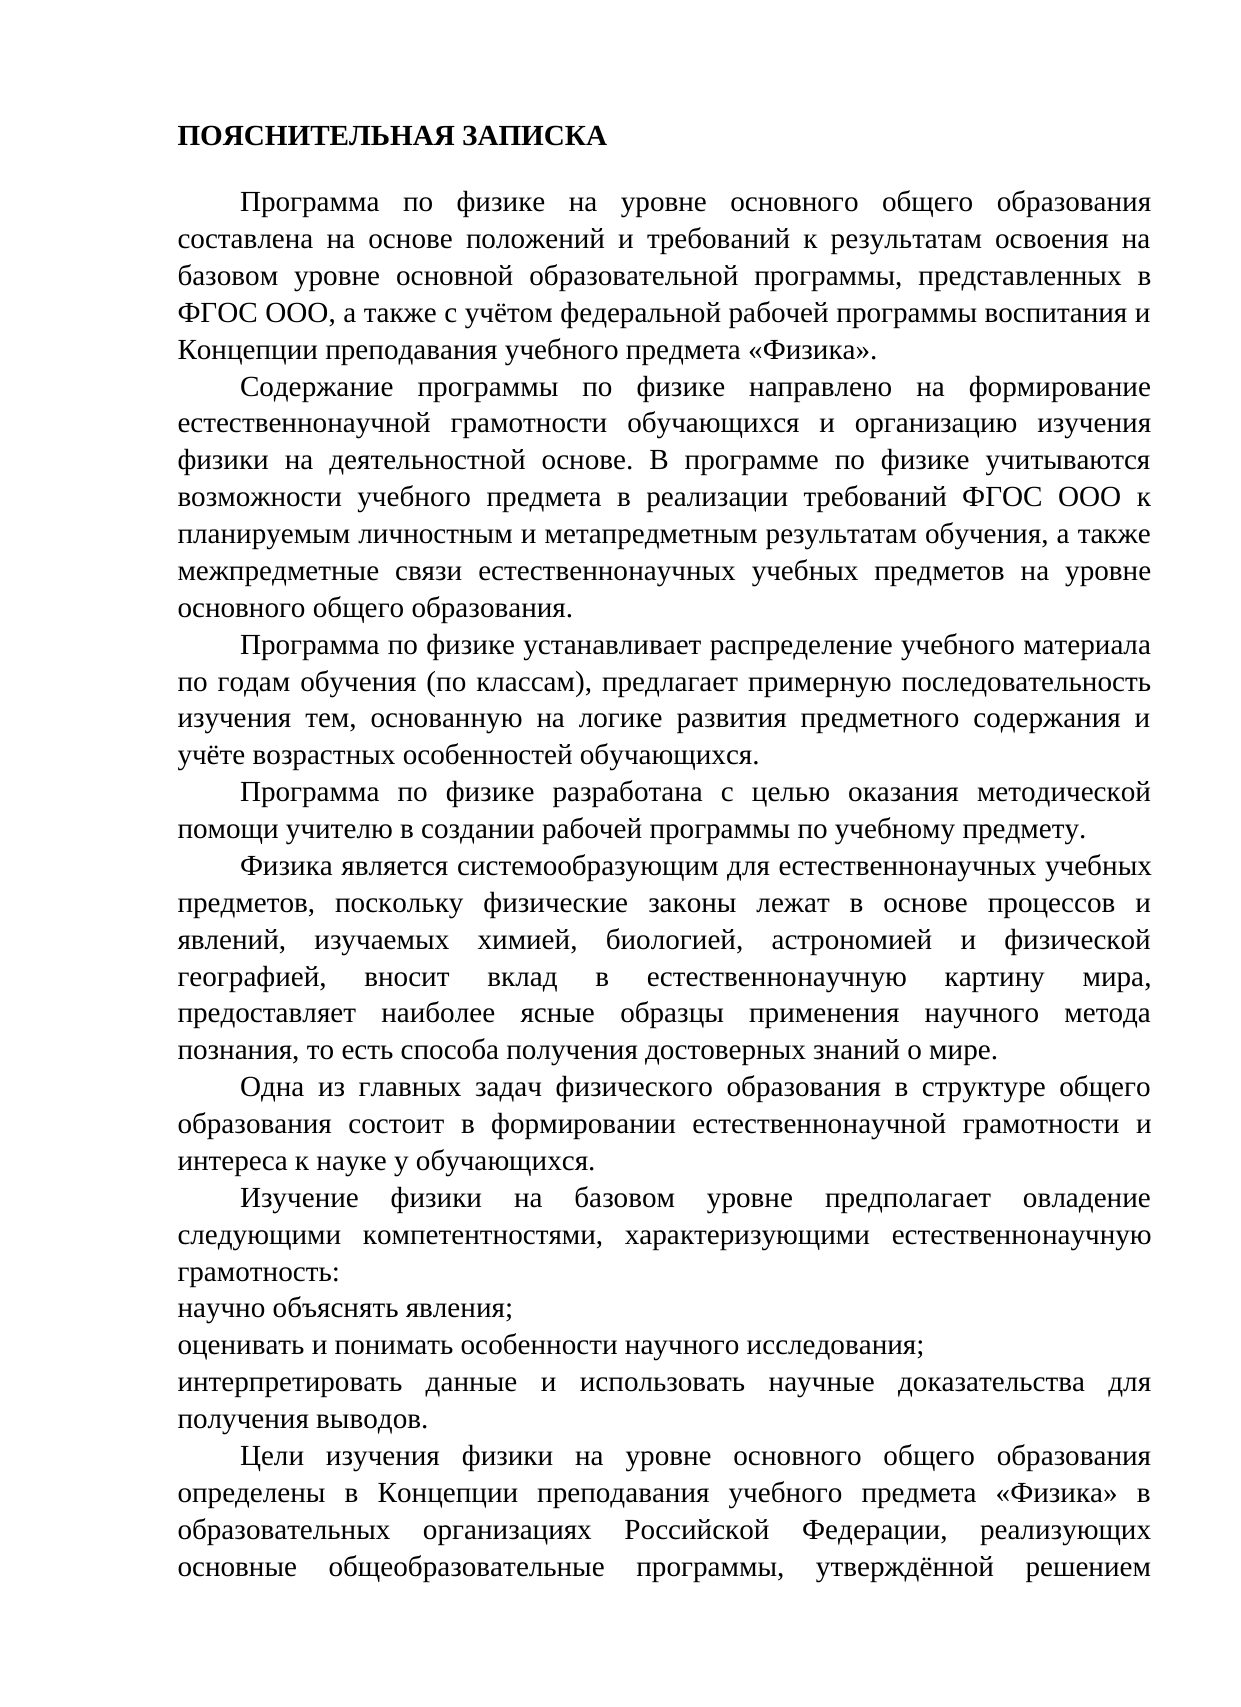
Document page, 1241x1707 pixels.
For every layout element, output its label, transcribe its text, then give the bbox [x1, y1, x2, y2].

text Программа по физике на уровне основного общего образования составлена на основе положений и требований к результатам освоения на базовом уровне основной образовательной программы, представленных в ФГОС ООО, а также с учётом федеральной рабочей программы воспитания и Концепции преподавания учебного предмета «Физика». [177, 184, 1152, 365]
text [177, 1438, 1152, 1582]
text Одна из главных задач физического образования в структуре общего образования состоит в формировании естественно­научной грамотности и интереса к науке у обучающихся. [177, 1069, 1152, 1177]
text ПОЯСНИТЕЛЬНАЯ ЗАПИСКА [177, 118, 1152, 152]
text Изучение физики на базовом уровне предполагает овладение следующими компетентностями, характеризующими естественно­научную грамотность: [177, 1180, 1152, 1287]
text научно объяснять явления; [177, 1291, 1152, 1324]
text интерпретировать данные и использовать научные доказательства для получения выводов. [177, 1364, 1152, 1435]
text Физика является системообразующим для естественно­научных учебных предметов, поскольку физические законы лежат в основе процессов и явлений, изучаемых химией, биологией, астрономией и физической географией, вносит вклад в естественно­научную картину мира, предоставляет наиболее ясные образцы применения научного метода познания, то есть способа получения достоверных знаний о мире. [177, 848, 1152, 1066]
text Программа по физике устанавливает распределение учебного материала по годам обучения (по классам), предлагает примерную последовательность изучения тем, основанную на логике развития предметного содержания и учёте возрастных особенностей обучающихся. [177, 627, 1152, 771]
text Программа по физике разработана с целью оказания методической помощи учителю в создании рабочей программы по учебному предмету. [177, 774, 1152, 845]
text Содержание программы по физике направлено на формирование естественно­научной грамотности обучающихся и организацию изучения физики на деятельностной основе. В программе по физике учитываются возможности учебного предмета в реализации требований ФГОС ООО к планируемым личностным и метапредметным результатам обучения, а также межпредметные связи естественно­научных учебных предметов на уровне основного общего образования. [177, 369, 1152, 623]
text оценивать и понимать особенности научного исследования; [177, 1327, 1152, 1361]
